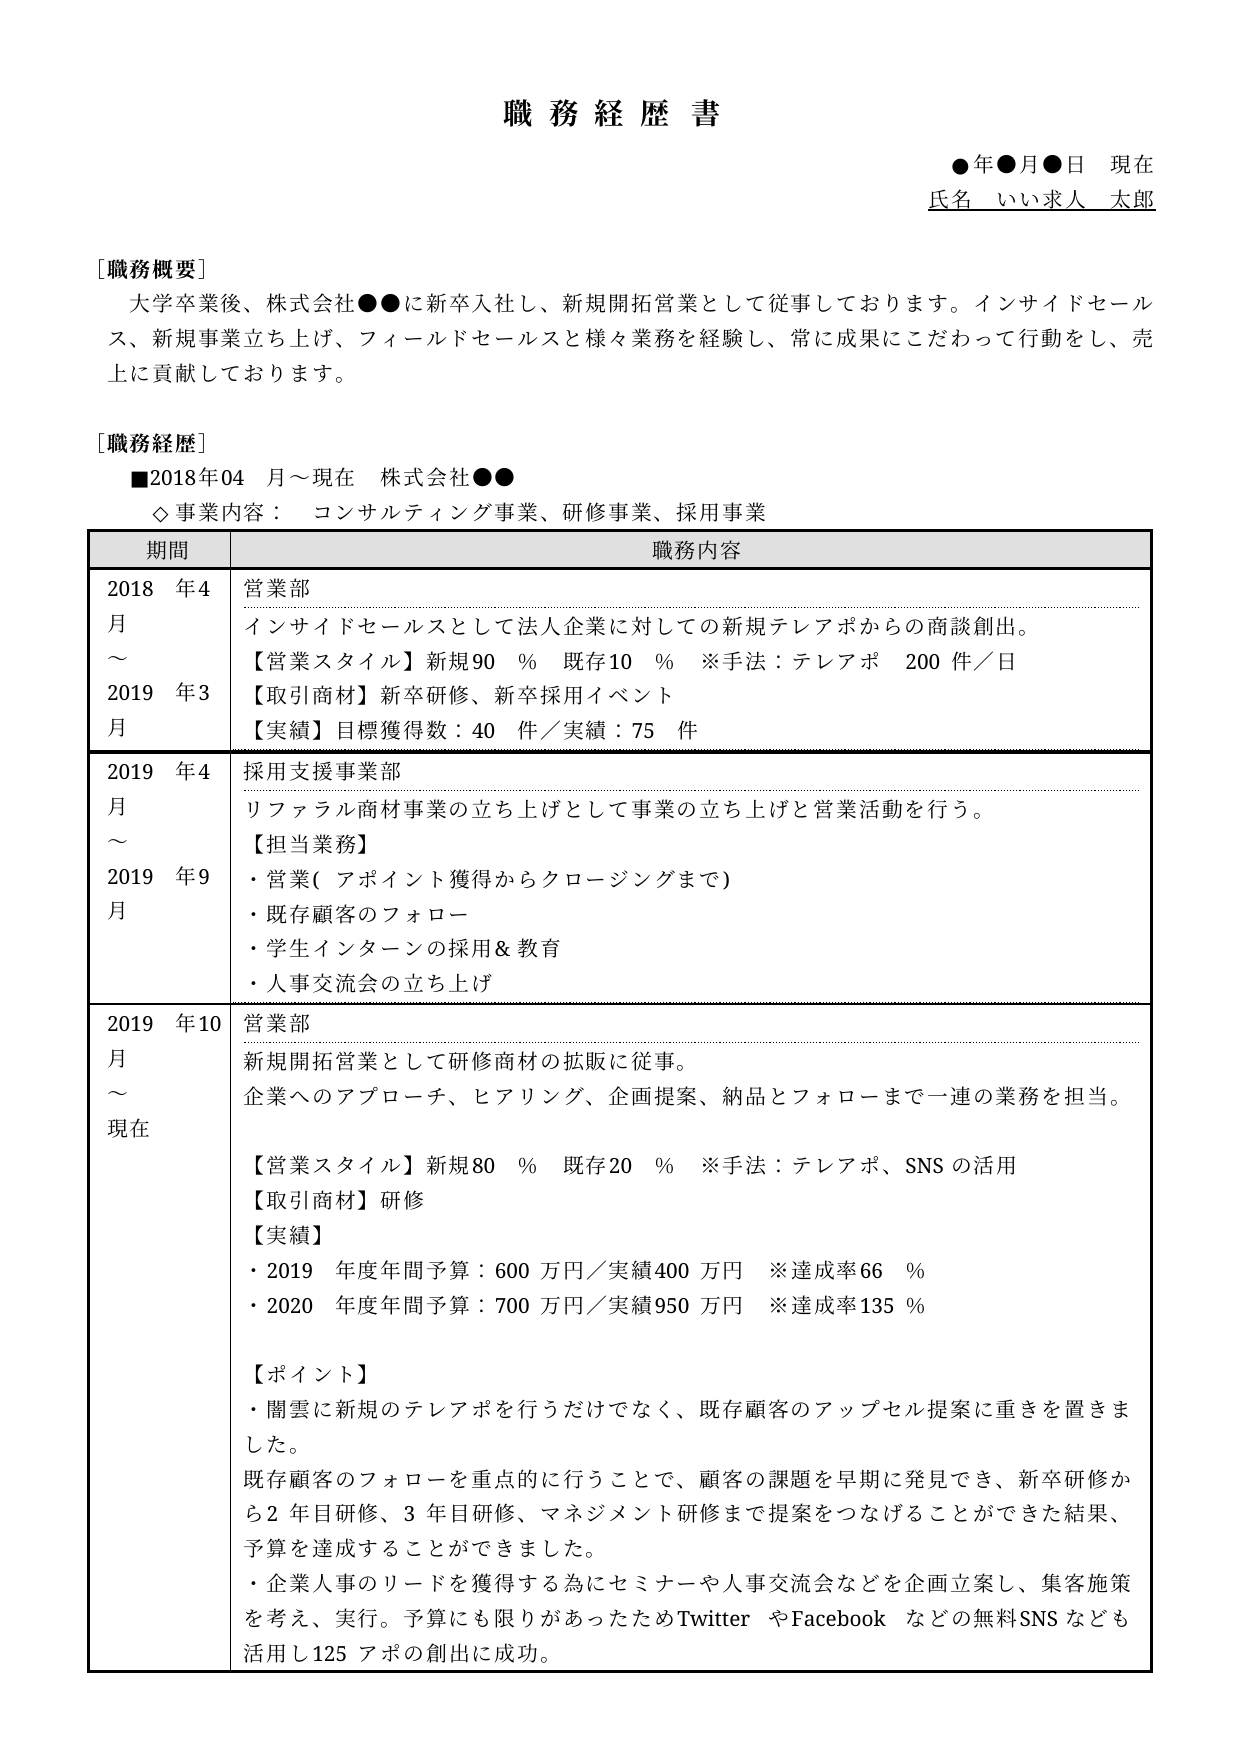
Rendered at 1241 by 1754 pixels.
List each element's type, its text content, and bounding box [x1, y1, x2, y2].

text 氏名 いい求人 太郎 [84, 181, 1156, 216]
table_cell 営業部 新規開拓営業として研修商材の拡販に従事。 企業へのアプローチ、ヒアリング、企画提案、納品とフォローまで一連の業務を担当。 【営業スタイル】新規80％ 既存20％ ※手法：テレアポ、SNSの活用 【取引商材】研修 【実績】 ・2019年度年間予算：600万円／実績400万円 ※達成率66％ ・2020年度年間予算：700万円／実績950万円 ※達成率135％ 【ポイント】 ・闇雲に新規のテレアポを行うだけでなく、既存顧客のアップセル提案に重きを置きました。 既存顧客のフォローを重点的に行うことで、顧客の課題を早期に発見でき、新卒研修から2年目研修、3年目研修、マネジメント研修まで提案をつなげることができた結果、予算を達成することができました。 ・企業人事のリードを獲得する為にセミナーや人事交流会などを企画立案し、集客施策を考え、実行。予算にも限りがあったためTwitterやFacebookなどの無料SNSなども活用し125アポの創出に成功。 [231, 1005, 1150, 1669]
text ■2018年04月～現在 株式会社●● [84, 459, 1156, 494]
table_cell 2019年10月 ～ 現在 [90, 1005, 230, 1669]
text ［職務経歴］ [84, 425, 1156, 459]
text ◇事業内容： コンサルティング事業、研修事業、採用事業 [84, 494, 1156, 529]
table_cell 採用支援事業部 リファラル商材事業の立ち上げとして事業の立ち上げと営業活動を行う。 【担当業務】 ・営業(アポイント獲得からクロージングまで) ・既存顧客のフォロー ・学生インターンの採用&教育 ・人事交流会の立ち上げ [231, 754, 1150, 1003]
table_cell 営業部 インサイドセールスとして法人企業に対しての新規テレアポからの商談創出。 【営業スタイル】新規90％ 既存10％ ※手法：テレアポ 200件／日 【取引商材】新卒研修、新卒採用イベント 【実績】目標獲得数：40件／実績：75件 [231, 570, 1150, 750]
text 大学卒業後、株式会社●●に新卒入社し、新規開拓営業として従事しております。インサイドセールス、新規事業立ち上げ、フィールドセールスと様々業務を経験し、常に成果にこだわって行動をし、売上に貢献しております。 [106, 286, 1156, 390]
text 職務経歴書 [84, 77, 1156, 146]
table_header 職務内容 [231, 532, 1150, 567]
text ●年●月●日 現在 [84, 146, 1156, 181]
table_cell 2019年4月 ～ 2019年9月 [90, 754, 230, 1003]
table_header 期間 [90, 532, 230, 567]
text ［職務概要］ [84, 251, 1156, 286]
table_cell 2018年4月 ～ 2019年3月 [90, 570, 230, 750]
